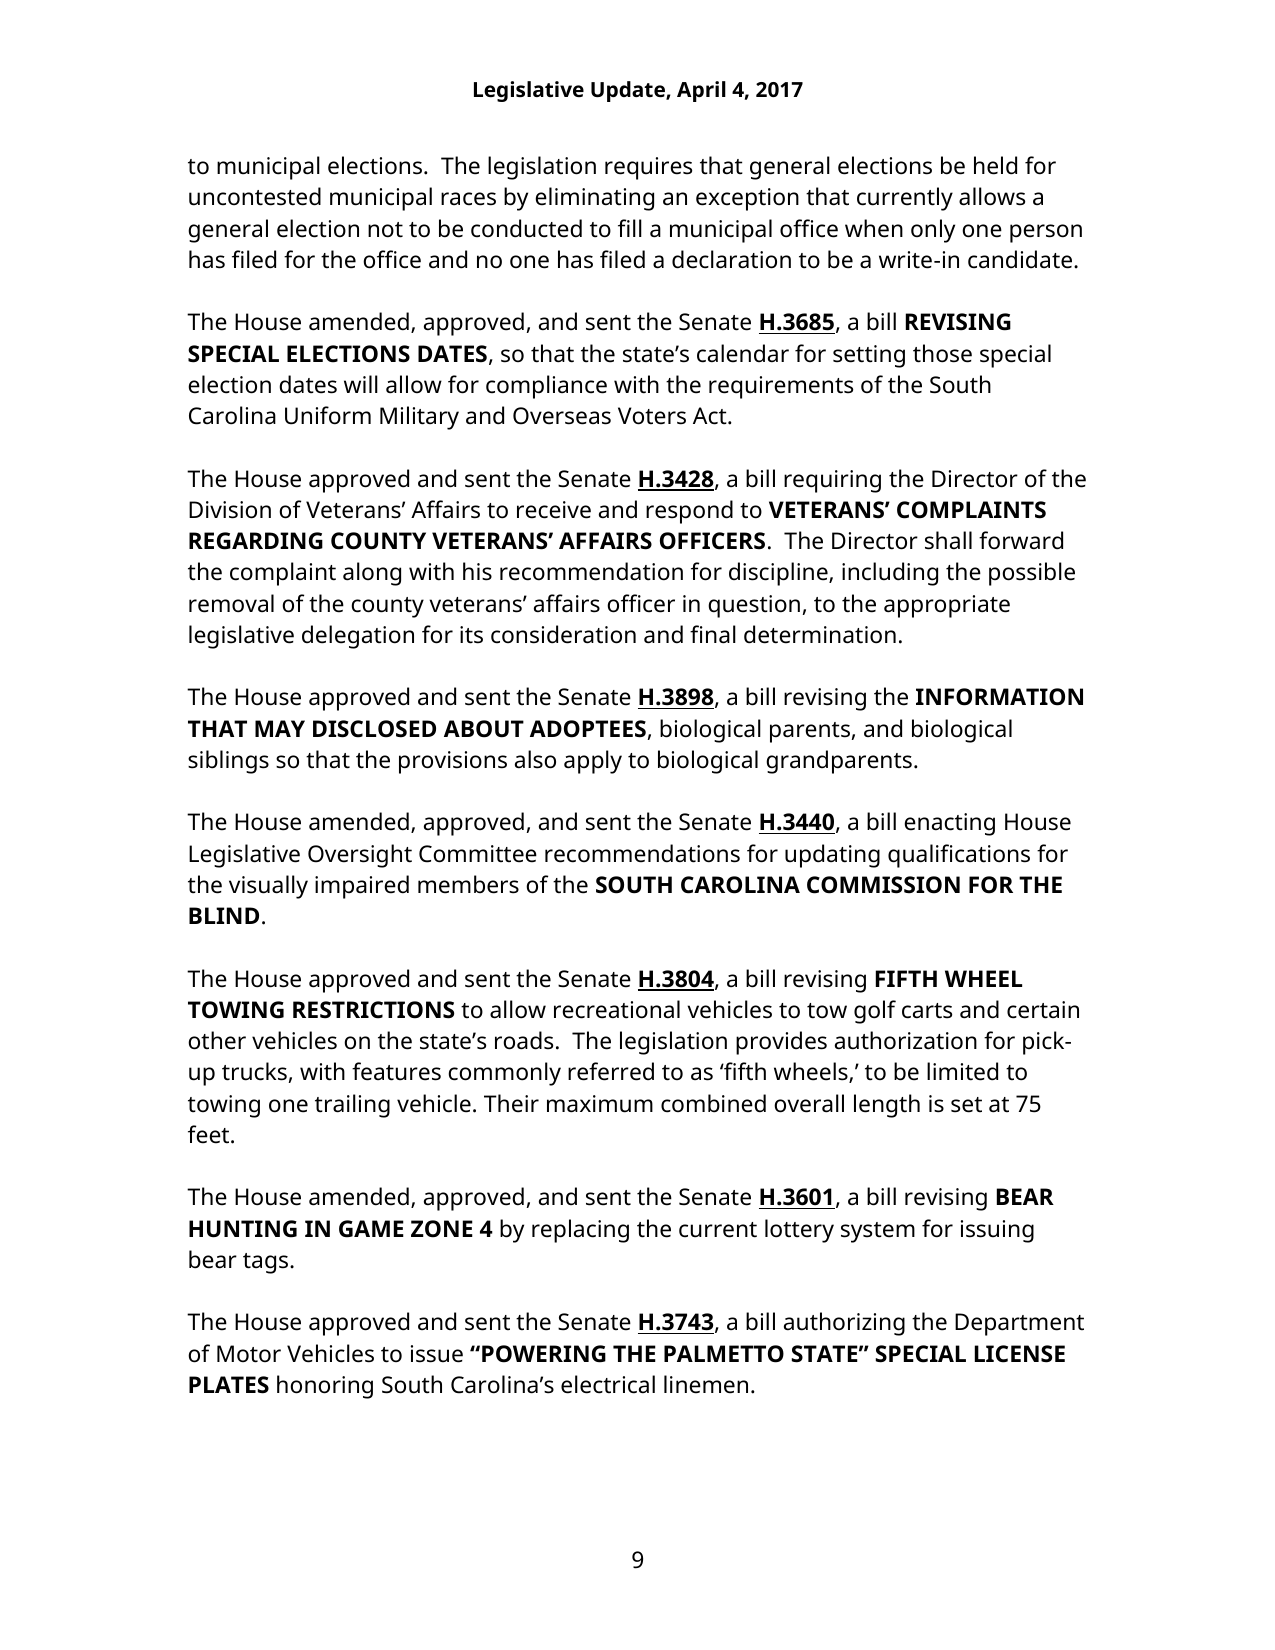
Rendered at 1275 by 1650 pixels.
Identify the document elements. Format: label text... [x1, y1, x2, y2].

text The House approved and sent the Senate H.3804, a bill revising FIFTH WHEEL TOWING RESTRICTIONS to allow recreational vehicles to tow golf carts and certain other vehicles on the state’s roads. The legislation provides authorization for pick-up trucks, with features commonly referred to as ‘fifth wheels,’ to be limited to towing one trailing vehicle. Their maximum combined overall length is set at 75 feet. [187, 962, 1087, 1150]
text The House amended, approved, and sent the Senate H.3685, a bill REVISING SPECIAL ELECTIONS DATES, so that the state’s calendar for setting those special election dates will allow for compliance with the requirements of the South Carolina Uniform Military and Overseas Voters Act. [187, 306, 1087, 431]
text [187, 150, 1087, 275]
text The House approved and sent the Senate H.3898, a bill revising the INFORMATION THAT MAY DISCLOSED ABOUT ADOPTEES, biological parents, and biological siblings so that the provisions also apply to biological grandparents. [187, 681, 1087, 775]
text The House amended, approved, and sent the Senate H.3440, a bill enacting House Legislative Oversight Committee recommendations for updating qualifications for the visually impaired members of the SOUTH CAROLINA COMMISSION FOR THE BLIND. [187, 806, 1087, 931]
text The House amended, approved, and sent the Senate H.3601, a bill revising BEAR HUNTING IN GAME ZONE 4 by replacing the current lottery system for issuing bear tags. [187, 1181, 1087, 1275]
text The House approved and sent the Senate H.3428, a bill requiring the Director of the Division of Veterans’ Affairs to receive and respond to VETERANS’ COMPLAINTS REGARDING COUNTY VETERANS’ AFFAIRS OFFICERS. The Director shall forward the complaint along with his recommendation for discipline, including the possible removal of the county veterans’ affairs officer in question, to the appropriate legislative delegation for its consideration and final determination. [187, 462, 1087, 650]
text The House approved and sent the Senate H.3743, a bill authorizing the Department of Motor Vehicles to issue “POWERING THE PALMETTO STATE” SPECIAL LICENSE PLATES honoring South Carolina’s electrical linemen. [187, 1306, 1087, 1400]
